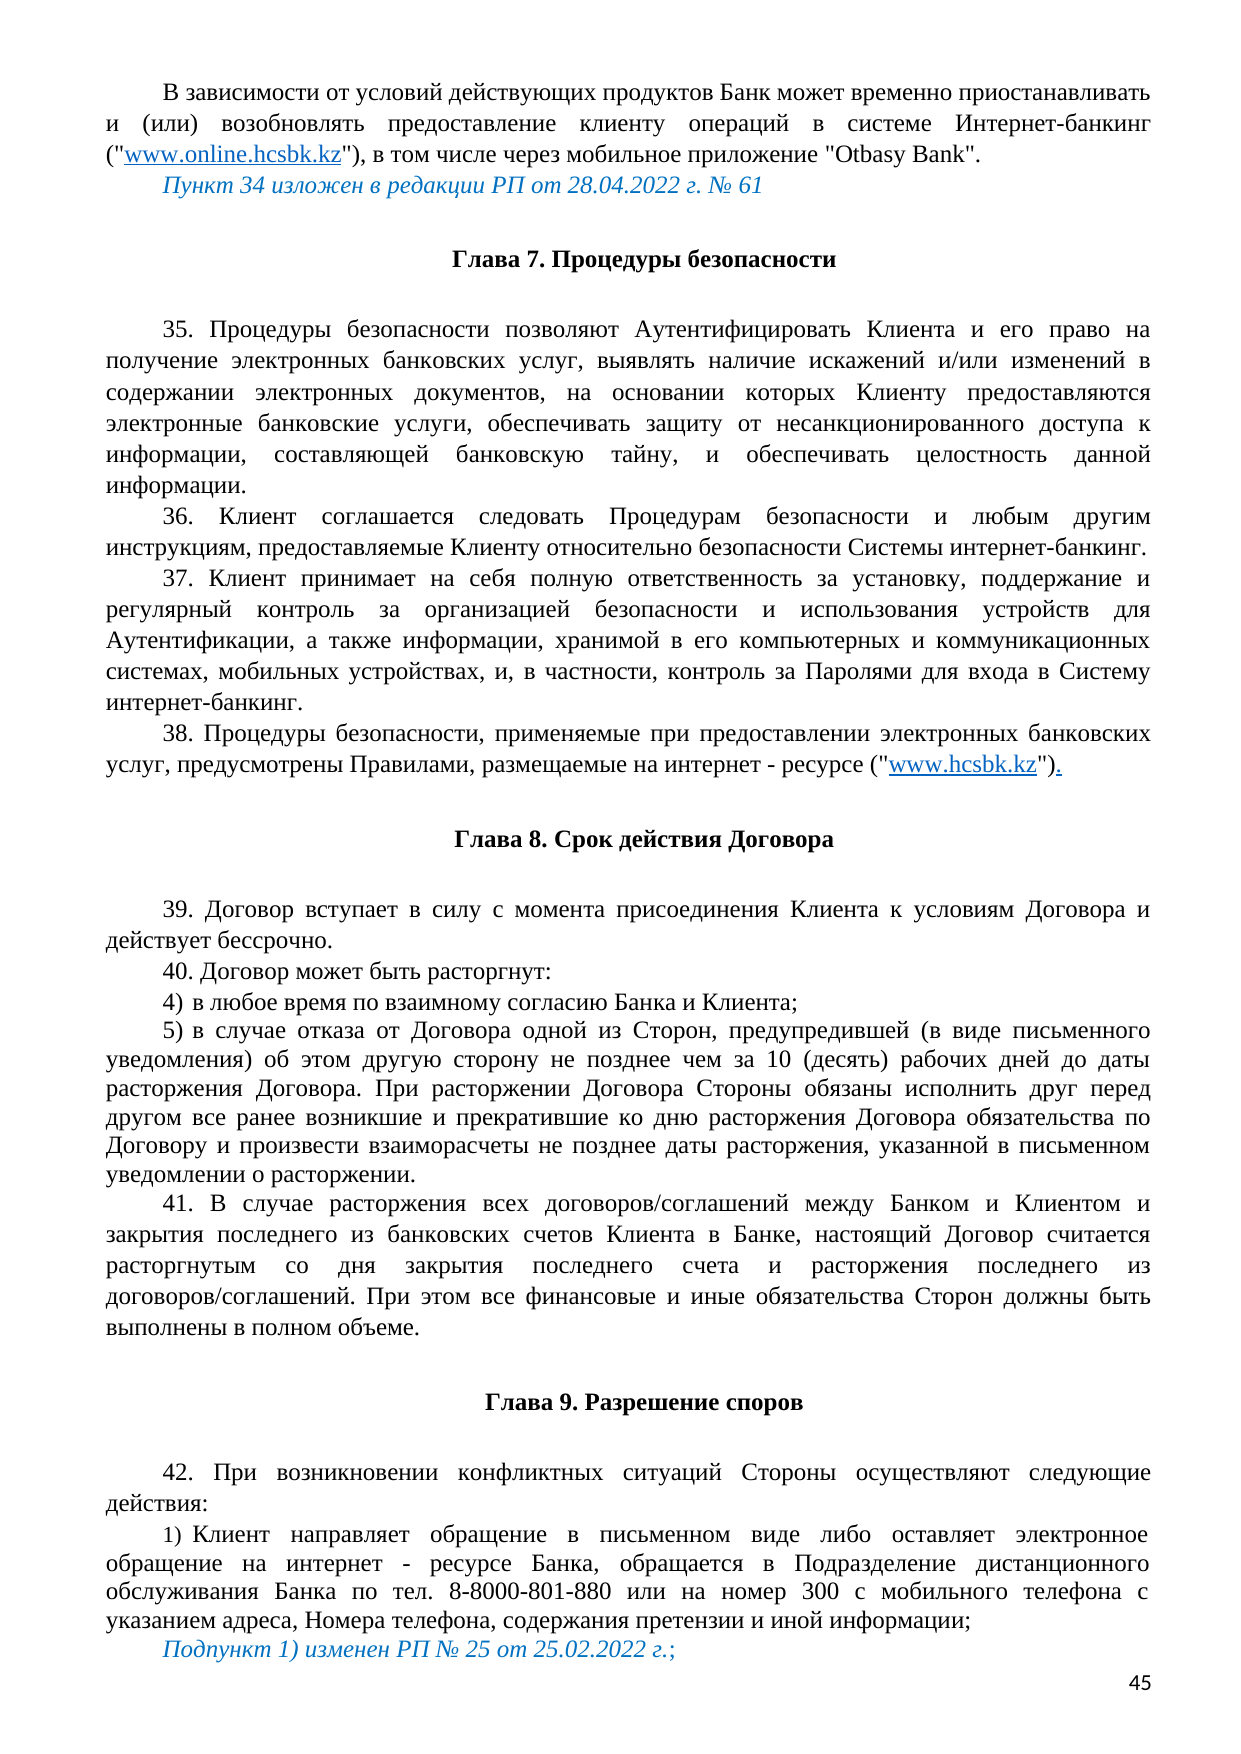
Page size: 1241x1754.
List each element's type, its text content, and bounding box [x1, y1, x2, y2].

text 38. Процедуры безопасности, применяемые при предоставлении электронных банковских услуг, предусмотрены Правилами, размещаемые на интернет - ресурсе ("www.hcsbk.kz"). [106, 718, 1152, 778]
text 35. Процедуры безопасности позволяют Аутентифицировать Клиента и его право на получение электронных банковских услуг, выявлять наличие искажений и/или изменений в содержании электронных документов, на основании которых Клиенту предоставляются электронные банковские услуги, обеспечивать защиту от несанкционированного доступа к информации, составляющей банковскую тайну, и обеспечивать целостность данной информации. [106, 314, 1152, 498]
text В зависимости от условий действующих продуктов Банк может временно приостанавливать и (или) возобновлять предоставление клиенту операций в системе Интернет-банкинг ("www.online.hcsbk.kz"), в том числе через мобильное приложение "Otbasy Bank". [106, 77, 1152, 168]
text Пункт 34 изложен в редакции РП от 28.04.2022 г. № 61 [106, 170, 1152, 199]
list Клиент направляет обращение в письменном виде либо оставляет электронное обращение на интернет - ресурсе Банка, обращается в Подразделение дистанционного обслуживания Банка по тел. 8-8000-801-880 или на номер 300 с мобильного телефона с указанием адреса, Номера телефона, содержания претензии и иной информации; [106, 1519, 1149, 1634]
text 37. Клиент принимает на себя полную ответственность за установку, поддержание и регулярный контроль за организацией безопасности и использования устройств для Аутентификации, а также информации, хранимой в его компьютерных и коммуникационных системах, мобильных устройствах, и, в частности, контроль за Паролями для входа в Систему интернет-банкинг. [106, 563, 1152, 716]
text 39. Договор вступает в силу с момента присоединения Клиента к условиям Договора и действует бессрочно. [106, 894, 1152, 953]
list в случае отказа от Договора одной из Сторон, предупредившей (в виде письменного уведомления) об этом другую сторону не позднее чем за 10 (десять) рабочих дней до даты расторжения Договора. При расторжении Договора Стороны обязаны исполнить друг перед другом все ранее возникшие и прекратившие ко дню расторжения Договора обязательства по Договору и произвести взаиморасчеты не позднее даты расторжения, указанной в письменном уведомлении о расторжении. [106, 1016, 1152, 1188]
text Глава 7. Процедуры безопасности [103, 244, 1152, 273]
text 42. При возникновении конфликтных ситуаций Стороны осуществляют следующие действия: [106, 1457, 1152, 1517]
text Глава 8. Срок действия Договора [103, 824, 1152, 852]
text 41. В случае расторжения всех договоров/соглашений между Банком и Клиентом и закрытия последнего из банковских счетов Клиента в Банке, настоящий Договор считается расторгнутым со дня закрытия последнего счета и расторжения последнего из договоров/соглашений. При этом все финансовые и иные обязательства Сторон должны быть выполнены в полном объеме. [106, 1188, 1152, 1341]
text 36. Клиент соглашается следовать Процедурам безопасности и любым другим инструкциям, предоставляемые Клиенту относительно безопасности Системы интернет-банкинг. [106, 501, 1152, 561]
text Подпункт 1) изменен РП № 25 от 25.02.2022 г.; [162, 1634, 1149, 1663]
text Глава 9. Разрешение споров [103, 1387, 1152, 1416]
text 40. Договор может быть расторгнут: [106, 956, 1152, 984]
list в любое время по взаимному согласию Банка и Клиента; [106, 987, 1152, 1016]
